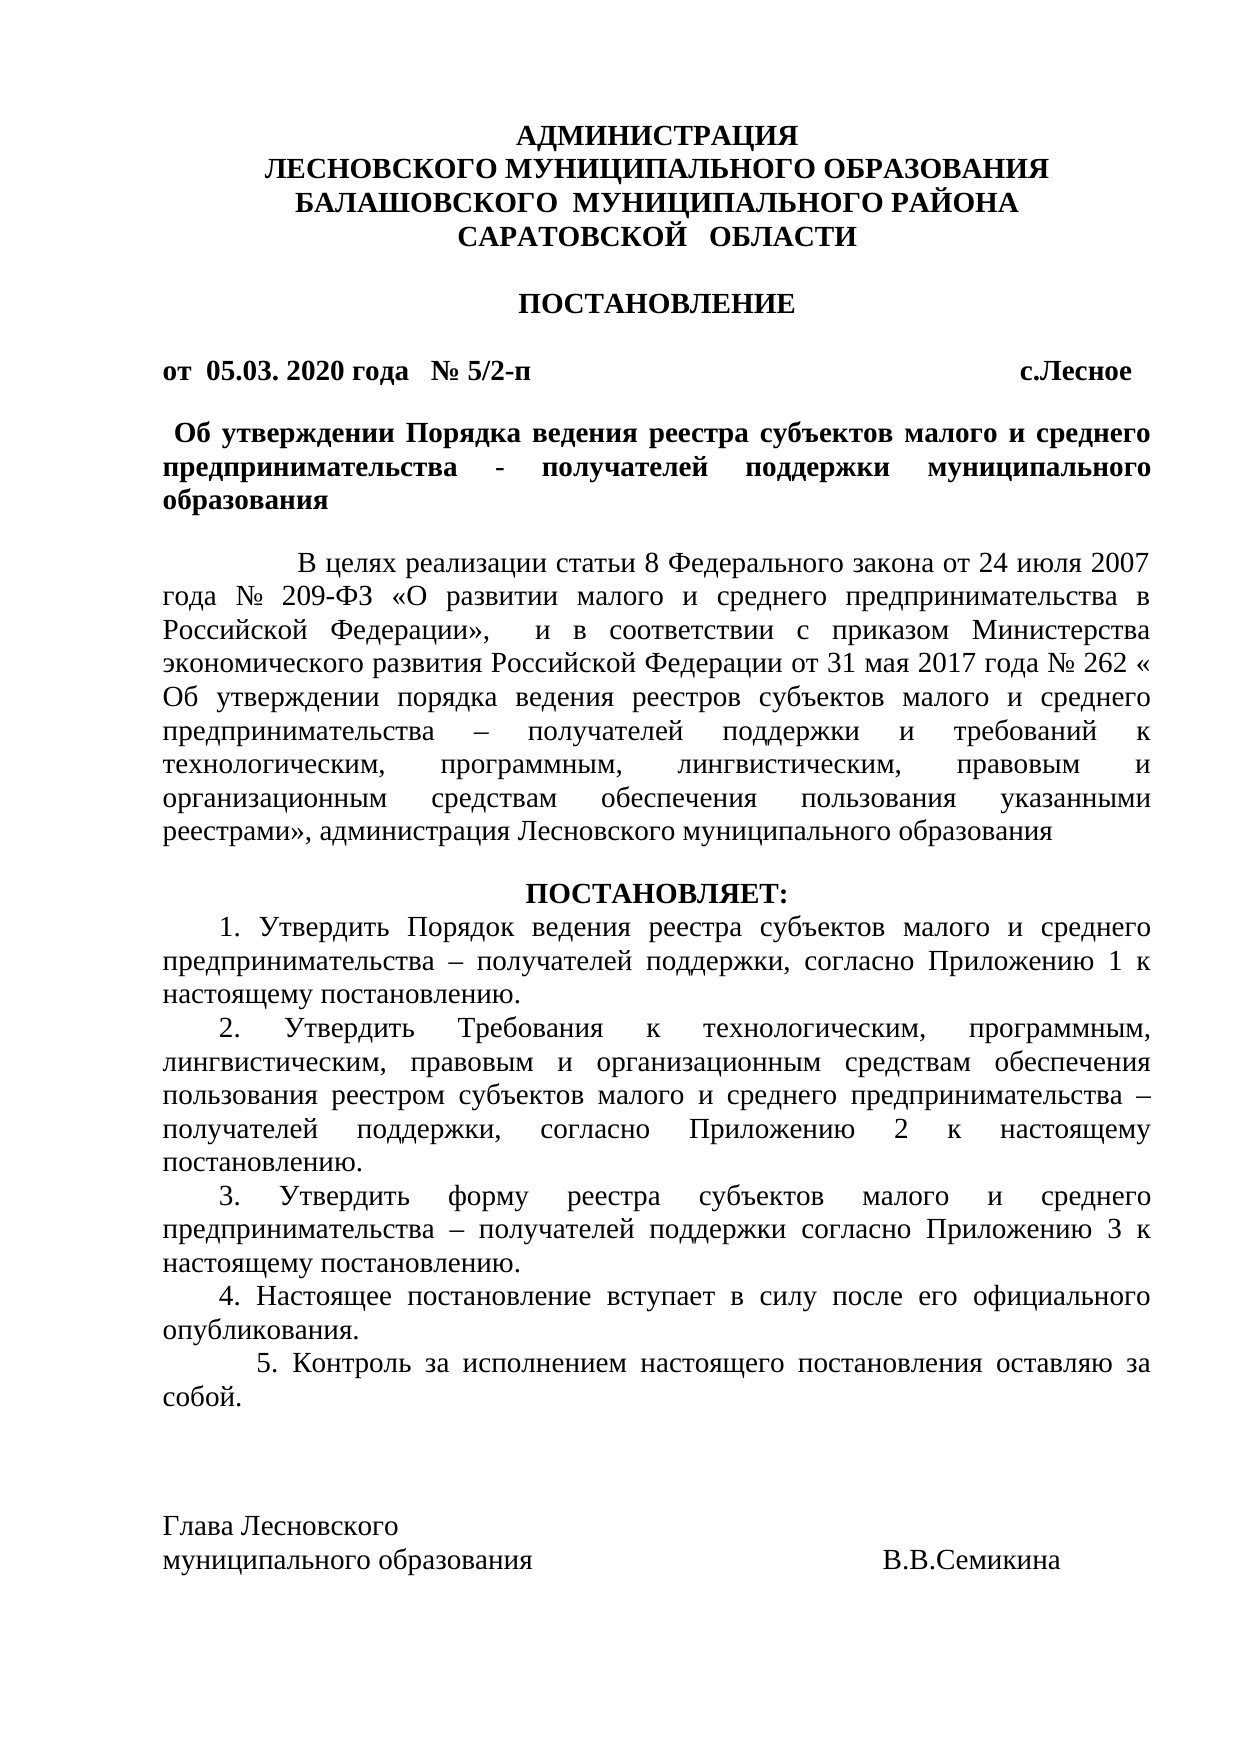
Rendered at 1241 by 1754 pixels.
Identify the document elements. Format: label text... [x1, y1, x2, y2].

text В целях реализации статьи 8 Федерального закона от 24 июля 2007 года № 209-ФЗ «О развитии малого и среднего предпринимательства в Российской Федерации», и в соответствии с приказом Министерства экономического развития Российской Федерации от 31 мая 2017 года № 262 « Об утверждении порядка ведения реестров субъектов малого и среднего предпринимательства – получателей поддержки и требований к технологическим, программным, лингвистическим, правовым и организационным средствам обеспечения пользования указанными реестрами», администрация Лесновского муниципального образования [162, 545, 1152, 847]
text 1. Утвердить Порядок ведения реестра субъектов малого и среднего предпринимательства – получателей поддержки, согласно Приложению 1 к настоящему постановлению. [162, 909, 1152, 1010]
text БАЛАШОВСКОГО МУНИЦИПАЛЬНОГО РАЙОНА [162, 185, 1152, 219]
text от 05.03. 2020 года № 5/2-п с.Лесное [162, 353, 1152, 386]
text АДМИНИСТРАЦИЯ [162, 118, 1152, 152]
text 2. Утвердить Требования к технологическим, программным, лингвистическим, правовым и организационным средствам обеспечения пользования реестром субъектов малого и среднего предпринимательства – получателей поддержки, согласно Приложению 2 к настоящему постановлению. [162, 1010, 1152, 1178]
text Об утверждении Порядка ведения реестра субъектов малого и среднего предпринимательства - получателей поддержки муниципального образования [162, 415, 1152, 516]
text муниципального образования В.В.Семикина [162, 1542, 1152, 1576]
text САРАТОВСКОЙ ОБЛАСТИ [162, 219, 1152, 252]
text Глава Лесновского [162, 1508, 1152, 1542]
text 4. Настоящее постановление вступает в силу после его официального опубликования. [162, 1278, 1152, 1346]
text 3. Утвердить форму реестра субъектов малого и среднего предпринимательства – получателей поддержки согласно Приложению 3 к настоящему постановлению. [162, 1178, 1152, 1278]
text 5. Контроль за исполнением настоящего постановления оставляю за собой. [162, 1346, 1152, 1413]
text ПОСТАНОВЛЯЕТ: [162, 876, 1152, 909]
text ПОСТАНОВЛЕНИЕ [162, 286, 1152, 319]
text ЛЕСНОВСКОГО МУНИЦИПАЛЬНОГО ОБРАЗОВАНИЯ [162, 152, 1152, 185]
